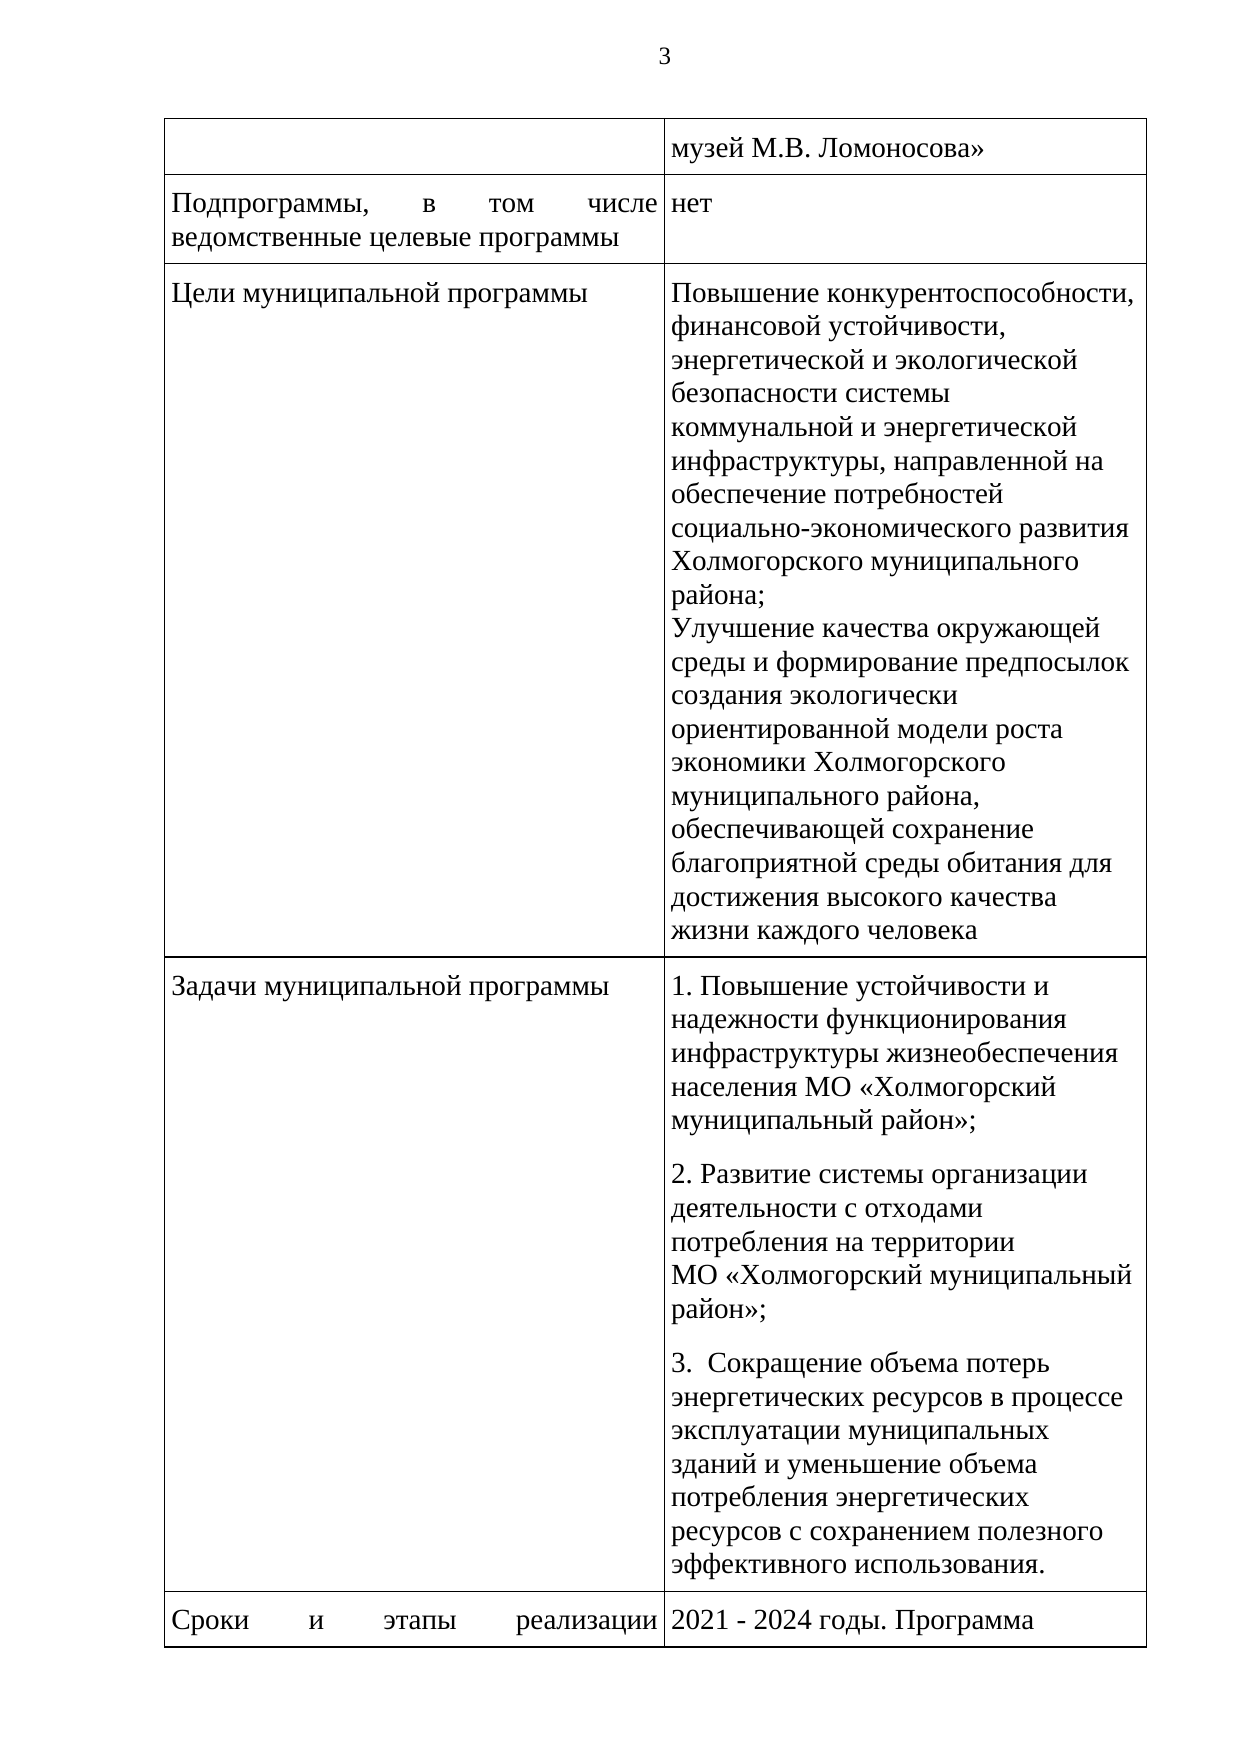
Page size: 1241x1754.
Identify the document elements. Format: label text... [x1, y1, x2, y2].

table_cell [165, 1592, 664, 1646]
table_cell Цели муниципальной программы [165, 264, 664, 956]
table_cell Задачи муниципальной программы [165, 958, 664, 1591]
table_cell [665, 119, 1146, 174]
table_cell нет [665, 175, 1146, 263]
table_cell Подпрограммы, в том числе ведомственные целевые программы [165, 175, 664, 263]
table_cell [165, 119, 664, 174]
table_cell 1. Повышение устойчивости и надежности функционирования инфраструктуры жизнеобеспечения населения МО «Холмогорский муниципальный район»; 2. Развитие системы организации деятельности с отходами потребления на территории МО «Холмогорский муниципальный район»; 3. Сокращение объема потерь энергетических ресурсов в процессе эксплуатации муниципальных зданий и уменьшение объема потребления энергетических ресурсов с сохранением полезного эффективного использования. [665, 958, 1146, 1591]
table_cell Повышение конкурентоспособности, финансовой устойчивости, энергетической и экологической безопасности системы коммунальной и энергетической инфраструктуры, направленной на обеспечение потребностей социально-экономического развития Холмогорского муниципального района; Улучшение качества окружающей среды и формирование предпосылок создания экологически ориентированной модели роста экономики Холмогорского муниципального района, обеспечивающей сохранение благоприятной среды обитания для достижения высокого качества жизни каждого человека [665, 264, 1146, 956]
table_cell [665, 1592, 1146, 1646]
